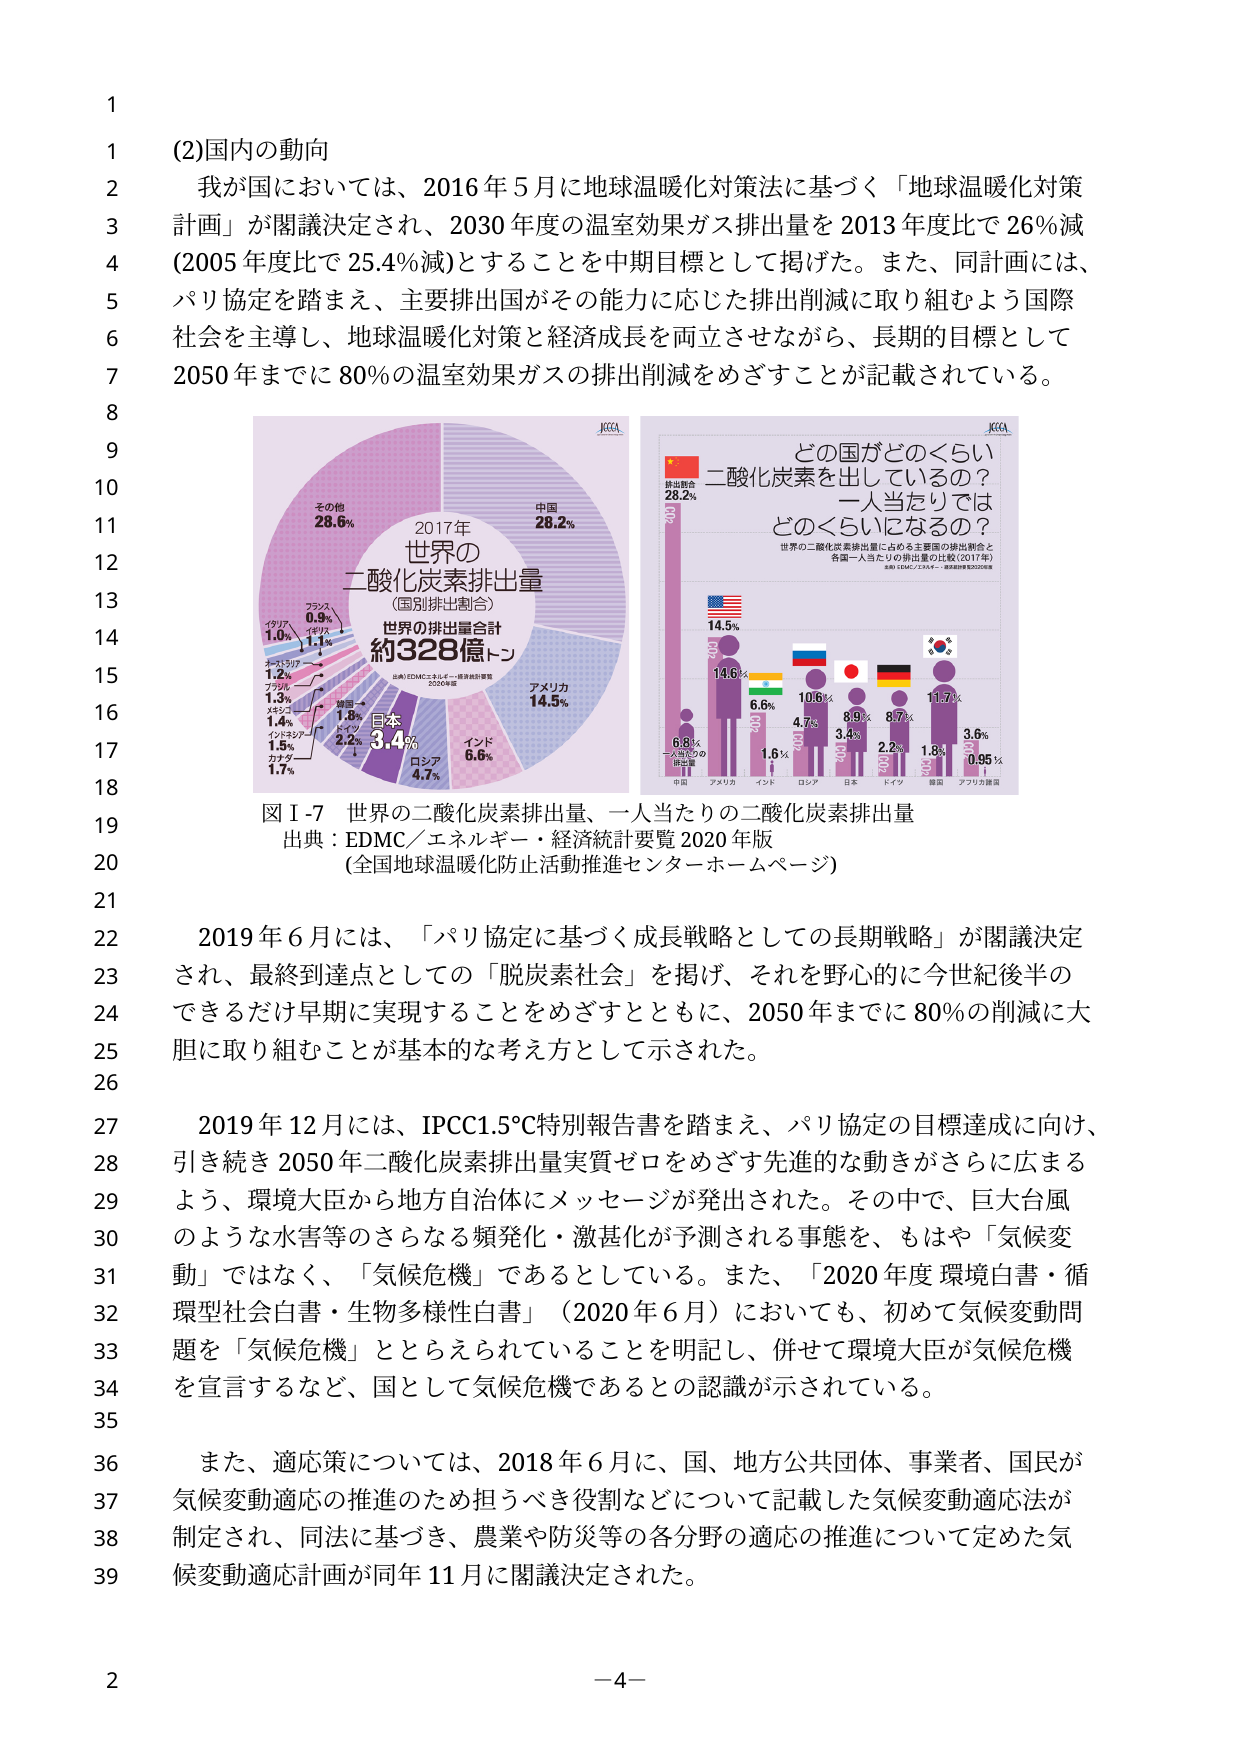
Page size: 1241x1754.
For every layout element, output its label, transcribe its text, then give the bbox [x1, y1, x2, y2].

picture [640, 416, 1019, 795]
text (2)国内の動向 [148, 130, 1092, 167]
picture [253, 416, 630, 793]
text 2019年６月には、「パリ協定に基づく成長戦略としての長期戦略」が閣議決定され、最終到達点としての「脱炭素社会」を掲げ、それを野心的に今世紀後半のできるだけ早期に実現することをめざすとともに、2050年までに80％の削減に大胆に取り組むことが基本的な考え方として示された。 [148, 917, 1092, 1067]
text また、適応策については、2018年６月に、国、地方公共団体、事業者、国民が気候変動適応の推進のため担うべき役割などについて記載した気候変動適応法が制定され、同法に基づき、農業や防災等の各分野の適応の推進について定めた気候変動適応計画が同年11月に閣議決定された。 [148, 1442, 1092, 1592]
text 2019年12月には、IPCC1.5℃特別報告書を踏まえ、パリ協定の目標達成に向け、引き続き2050年二酸化炭素排出量実質ゼロをめざす先進的な動きがさらに広まるよう、環境大臣から地方自治体にメッセージが発出された。その中で、巨大台風のような水害等のさらなる頻発化・激甚化が予測される事態を、もはや「気候変動」ではなく、「気候危機」であるとしている。また、「2020年度 環境白書・循環型社会白書・生物多様性白書」（2020年６月）においても、初めて気候変動問題を「気候危機」ととらえられていることを明記し、併せて環境大臣が気候危機を宣言するなど、国として気候危機であるとの認識が示されている。 [148, 1105, 1092, 1405]
text 我が国においては、2016年５月に地球温暖化対策法に基づく「地球温暖化対策計画」が閣議決定され、2030年度の温室効果ガス排出量を2013年度比で26％減(2005年度比で25.4％減)とすることを中期目標として掲げた。また、同計画には、パリ協定を踏まえ、主要排出国がその能力に応じた排出削減に取り組むよう国際社会を主導し、地球温暖化対策と経済成長を両立させながら、長期的目標として2050年までに80％の温室効果ガスの排出削減をめざすことが記載されている。 [148, 167, 1092, 392]
